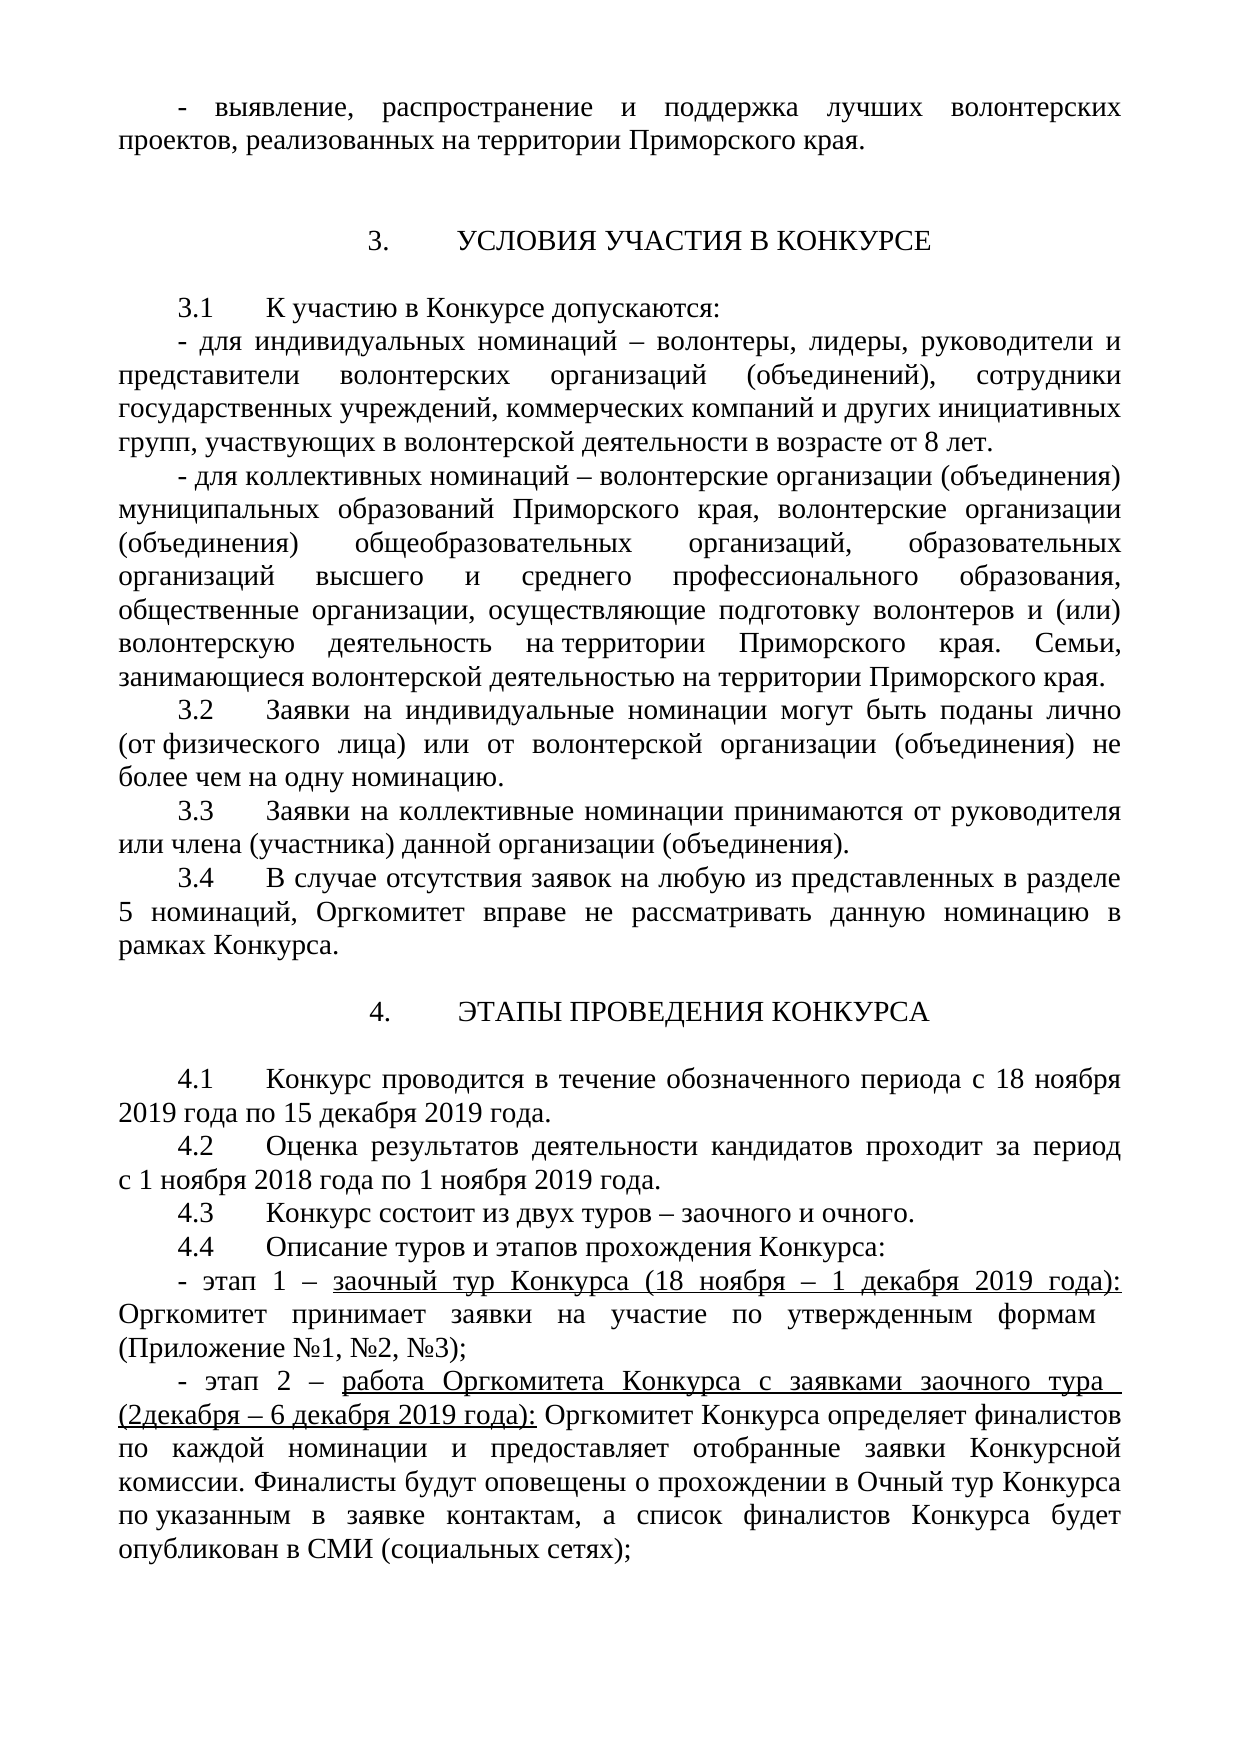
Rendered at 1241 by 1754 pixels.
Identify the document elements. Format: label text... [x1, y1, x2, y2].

list Конкурс проводится в течение обозначенного периода с 18 ноября 2019 года по 15 декабря 2019 года. [118, 1061, 1122, 1128]
list Заявки на индивидуальные номинации могут быть поданы лично (от физического лица) или от волонтерской организации (объединения) не более чем на одну номинацию. [118, 692, 1122, 793]
list - этап 1 – заочный тур Конкурса (18 ноября – 1 декабря 2019 года): Оргкомитет принимает заявки на участие по утвержденным формам (Приложение №1, №2, №3); [118, 1263, 1122, 1363]
list В случае отсутствия заявок на любую из представленных в разделе 5 номинаций, Оргкомитет вправе не рассматривать данную номинацию в рамках Конкурса. [118, 860, 1122, 961]
list Оценка результатов деятельности кандидатов проходит за период с 1 ноября 2018 года по 1 ноября 2019 года. [118, 1128, 1122, 1196]
list - этап 2 – работа Оргкомитета Конкурса с заявками заочного тура (2декабря – 6 декабря 2019 года): Оргкомитет Конкурса определяет финалистов по каждой номинации и предоставляет отобранные заявки Конкурсной комиссии. Финалисты будут оповещены о прохождении в Очный тур Конкурса по указанным в заявке контактам, а список финалистов Конкурса будет опубликован в СМИ (социальных сетях); [118, 1363, 1122, 1564]
list - для индивидуальных номинаций – волонтеры, лидеры, руководители и представители волонтерских организаций (объединений), сотрудники государственных учреждений, коммерческих компаний и других инициативных групп, участвующих в волонтерской деятельности в возрасте от 8 лет. [118, 323, 1122, 458]
text - для коллективных номинаций – волонтерские организации (объединения) муниципальных образований Приморского края, волонтерские организации (объединения) общеобразовательных организаций, образовательных организаций высшего и среднего профессионального образования, общественные организации, осуществляющие подготовку волонтеров и (или) волонтерскую деятельность на территории Приморского края. Семьи, занимающиеся волонтерской деятельностью на территории Приморского края. [118, 458, 1122, 692]
text - выявление, распространение и поддержка лучших волонтерских проектов, реализованных на территории Приморского края. [118, 89, 1122, 156]
list ЭТАПЫ ПРОВЕДЕНИЯ КОНКУРСА [118, 994, 1122, 1028]
list Заявки на коллективные номинации принимаются от руководителя или члена (участника) данной организации (объединения). [118, 793, 1122, 860]
list К участию в Конкурсе допускаются: [118, 290, 1122, 323]
list УСЛОВИЯ УЧАСТИЯ В КОНКУРСЕ [118, 223, 1122, 256]
list Описание туров и этапов прохождения Конкурса: [118, 1229, 1122, 1263]
list Конкурс состоит из двух туров – заочного и очного. [118, 1196, 1122, 1229]
